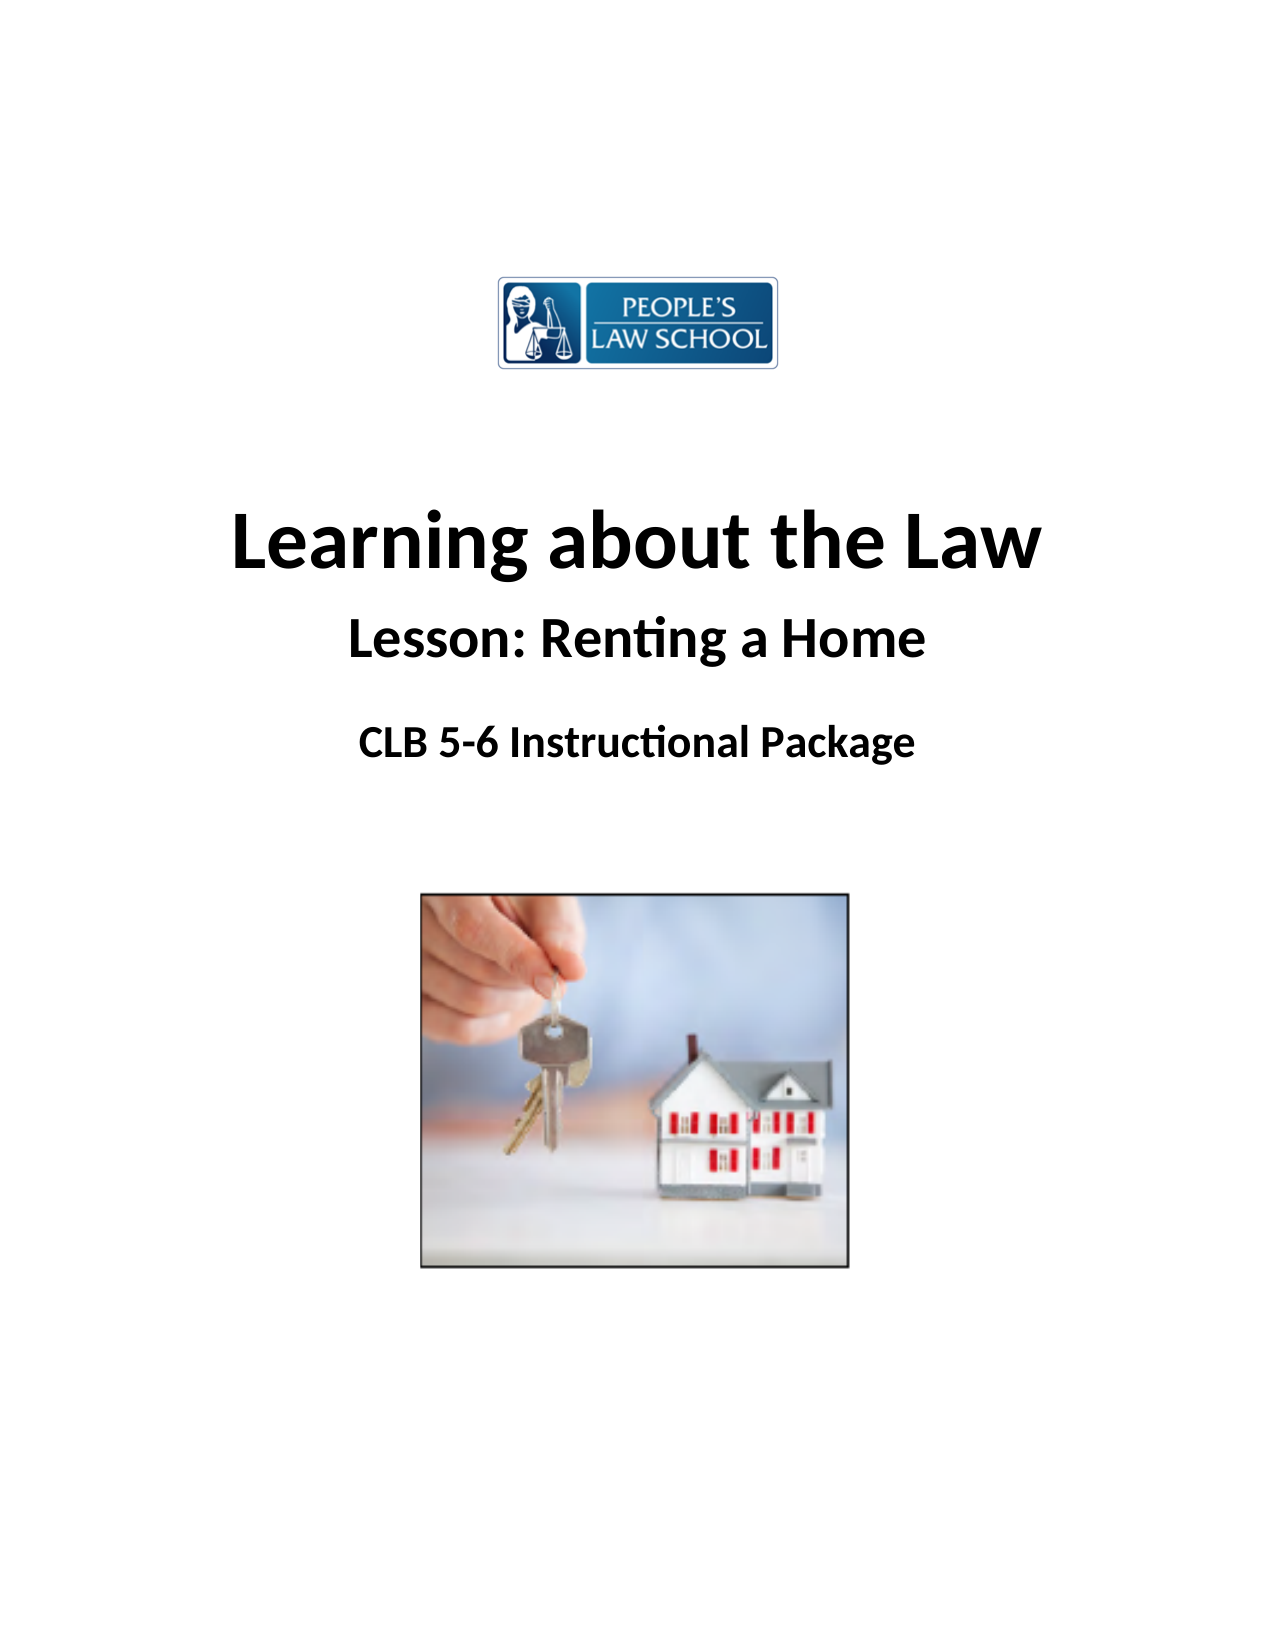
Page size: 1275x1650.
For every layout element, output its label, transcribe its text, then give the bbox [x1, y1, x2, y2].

text CLB 5-6 Instructional Package [150, 713, 1125, 769]
text Learning about the Law Lesson: Renting a Home [150, 488, 1125, 672]
picture [496, 276, 779, 371]
picture [420, 887, 856, 1274]
